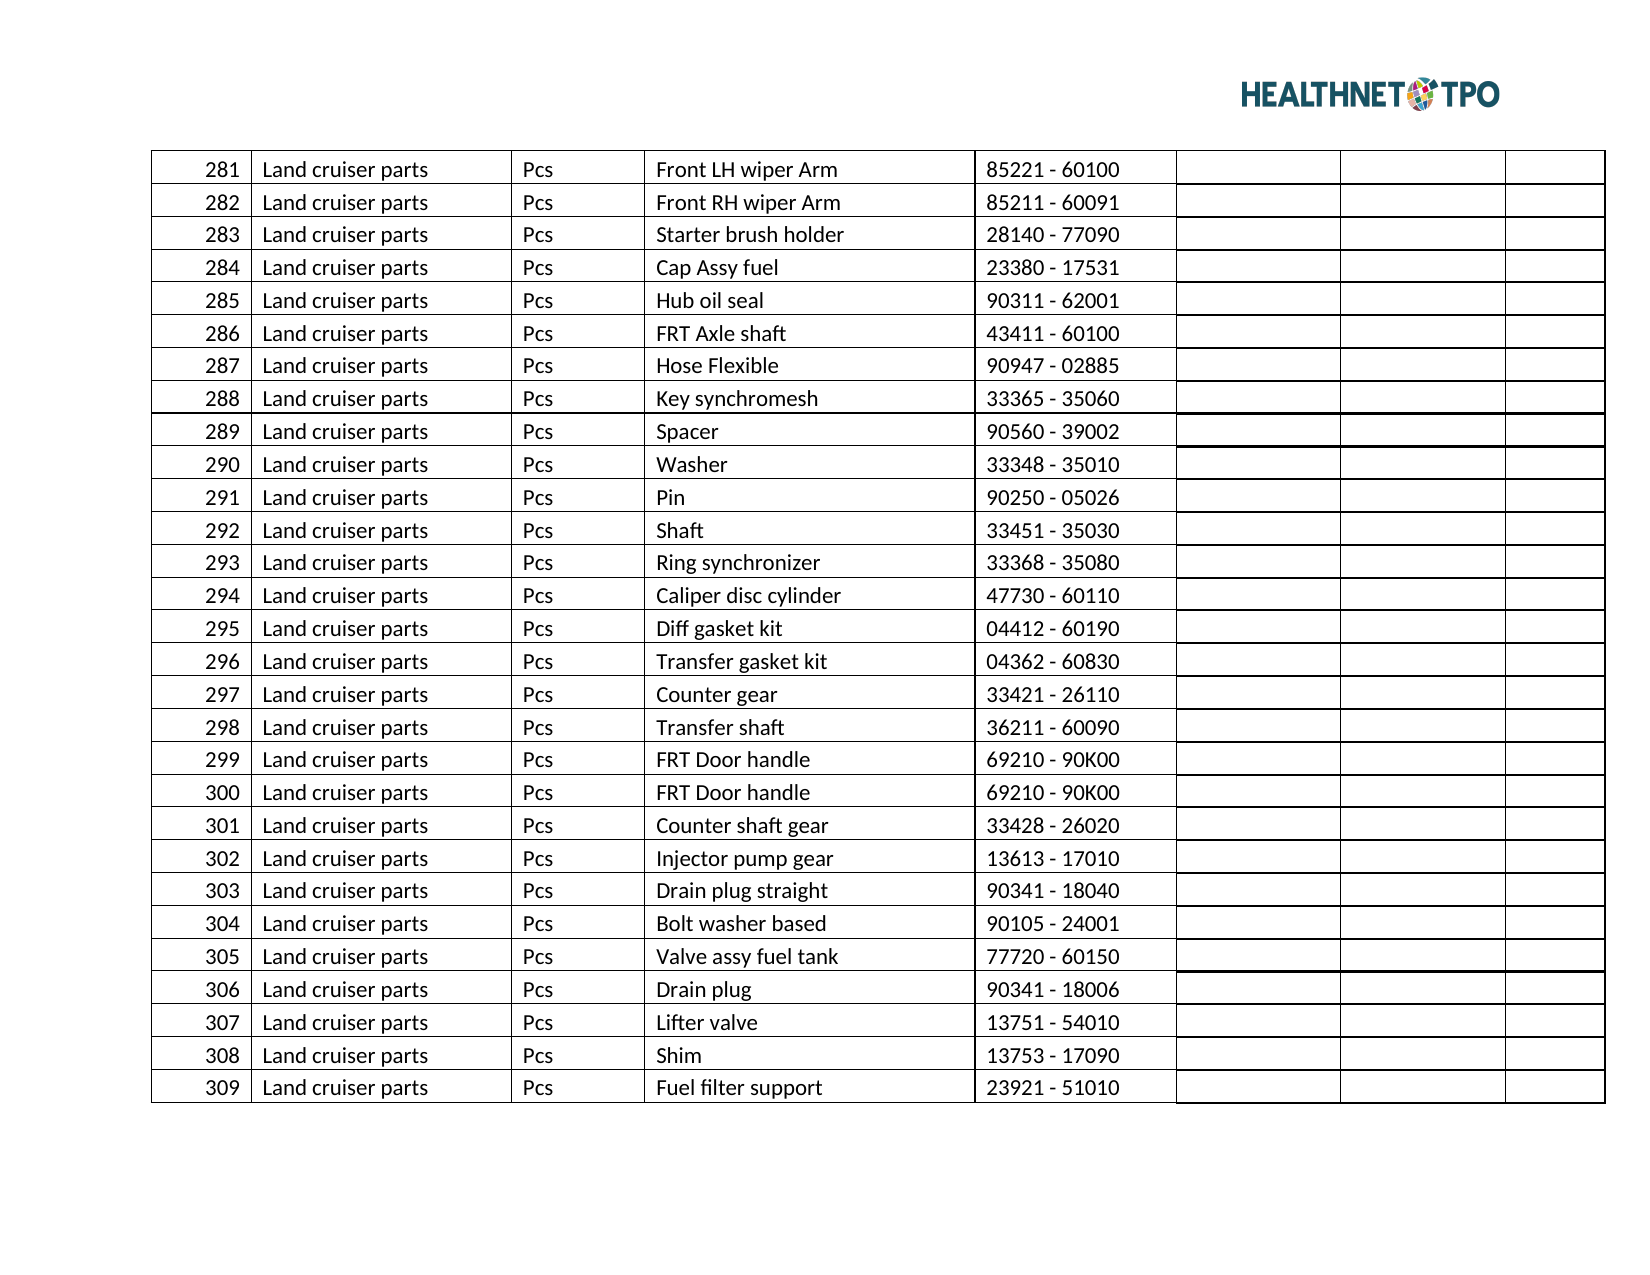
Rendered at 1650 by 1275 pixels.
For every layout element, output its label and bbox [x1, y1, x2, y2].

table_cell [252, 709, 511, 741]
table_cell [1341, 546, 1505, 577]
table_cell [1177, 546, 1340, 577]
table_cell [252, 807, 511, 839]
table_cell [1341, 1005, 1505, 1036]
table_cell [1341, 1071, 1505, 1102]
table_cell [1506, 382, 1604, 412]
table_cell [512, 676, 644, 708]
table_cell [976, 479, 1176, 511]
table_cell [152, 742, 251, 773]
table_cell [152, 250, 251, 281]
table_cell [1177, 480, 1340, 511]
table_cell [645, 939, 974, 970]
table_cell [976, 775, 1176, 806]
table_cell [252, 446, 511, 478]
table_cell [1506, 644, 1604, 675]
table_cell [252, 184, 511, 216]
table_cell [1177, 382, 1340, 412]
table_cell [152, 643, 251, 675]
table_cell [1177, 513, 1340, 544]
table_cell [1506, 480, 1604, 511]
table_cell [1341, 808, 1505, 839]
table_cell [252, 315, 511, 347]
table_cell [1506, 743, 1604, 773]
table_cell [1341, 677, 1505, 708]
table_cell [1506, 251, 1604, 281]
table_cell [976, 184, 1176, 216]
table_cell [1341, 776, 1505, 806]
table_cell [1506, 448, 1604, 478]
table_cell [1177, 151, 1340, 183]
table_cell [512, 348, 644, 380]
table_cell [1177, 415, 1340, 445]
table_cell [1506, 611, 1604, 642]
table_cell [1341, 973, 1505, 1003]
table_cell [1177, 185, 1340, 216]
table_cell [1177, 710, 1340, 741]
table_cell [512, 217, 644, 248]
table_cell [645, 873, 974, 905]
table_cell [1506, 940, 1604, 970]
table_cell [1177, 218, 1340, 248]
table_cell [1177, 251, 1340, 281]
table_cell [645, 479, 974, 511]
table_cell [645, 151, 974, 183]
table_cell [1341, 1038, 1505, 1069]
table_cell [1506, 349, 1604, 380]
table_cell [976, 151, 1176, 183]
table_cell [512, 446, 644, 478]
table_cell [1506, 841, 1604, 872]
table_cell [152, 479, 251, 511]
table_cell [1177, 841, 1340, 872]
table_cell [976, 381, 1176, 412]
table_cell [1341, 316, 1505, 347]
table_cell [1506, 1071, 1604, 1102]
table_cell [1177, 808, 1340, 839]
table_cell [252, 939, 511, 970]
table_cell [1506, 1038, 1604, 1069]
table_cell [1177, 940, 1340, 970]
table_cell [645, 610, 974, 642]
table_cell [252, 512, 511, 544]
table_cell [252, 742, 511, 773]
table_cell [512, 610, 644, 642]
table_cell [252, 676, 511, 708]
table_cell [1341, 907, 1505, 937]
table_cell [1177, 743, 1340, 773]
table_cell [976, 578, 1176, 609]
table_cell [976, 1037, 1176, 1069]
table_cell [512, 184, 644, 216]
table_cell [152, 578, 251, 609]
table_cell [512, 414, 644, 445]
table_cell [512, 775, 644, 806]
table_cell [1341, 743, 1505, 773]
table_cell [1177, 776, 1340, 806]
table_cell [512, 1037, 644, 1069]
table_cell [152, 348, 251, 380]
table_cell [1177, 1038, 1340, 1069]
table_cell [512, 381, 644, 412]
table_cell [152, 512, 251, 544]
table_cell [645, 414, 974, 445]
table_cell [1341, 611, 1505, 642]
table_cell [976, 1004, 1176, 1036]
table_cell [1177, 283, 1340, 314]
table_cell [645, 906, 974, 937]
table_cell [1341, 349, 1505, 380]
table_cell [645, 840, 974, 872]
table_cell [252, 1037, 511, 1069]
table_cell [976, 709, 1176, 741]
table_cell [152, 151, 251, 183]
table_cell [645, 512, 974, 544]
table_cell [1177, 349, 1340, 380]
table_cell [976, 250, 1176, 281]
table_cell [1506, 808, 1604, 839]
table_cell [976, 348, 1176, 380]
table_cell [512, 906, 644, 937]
picture [1240, 75, 1500, 114]
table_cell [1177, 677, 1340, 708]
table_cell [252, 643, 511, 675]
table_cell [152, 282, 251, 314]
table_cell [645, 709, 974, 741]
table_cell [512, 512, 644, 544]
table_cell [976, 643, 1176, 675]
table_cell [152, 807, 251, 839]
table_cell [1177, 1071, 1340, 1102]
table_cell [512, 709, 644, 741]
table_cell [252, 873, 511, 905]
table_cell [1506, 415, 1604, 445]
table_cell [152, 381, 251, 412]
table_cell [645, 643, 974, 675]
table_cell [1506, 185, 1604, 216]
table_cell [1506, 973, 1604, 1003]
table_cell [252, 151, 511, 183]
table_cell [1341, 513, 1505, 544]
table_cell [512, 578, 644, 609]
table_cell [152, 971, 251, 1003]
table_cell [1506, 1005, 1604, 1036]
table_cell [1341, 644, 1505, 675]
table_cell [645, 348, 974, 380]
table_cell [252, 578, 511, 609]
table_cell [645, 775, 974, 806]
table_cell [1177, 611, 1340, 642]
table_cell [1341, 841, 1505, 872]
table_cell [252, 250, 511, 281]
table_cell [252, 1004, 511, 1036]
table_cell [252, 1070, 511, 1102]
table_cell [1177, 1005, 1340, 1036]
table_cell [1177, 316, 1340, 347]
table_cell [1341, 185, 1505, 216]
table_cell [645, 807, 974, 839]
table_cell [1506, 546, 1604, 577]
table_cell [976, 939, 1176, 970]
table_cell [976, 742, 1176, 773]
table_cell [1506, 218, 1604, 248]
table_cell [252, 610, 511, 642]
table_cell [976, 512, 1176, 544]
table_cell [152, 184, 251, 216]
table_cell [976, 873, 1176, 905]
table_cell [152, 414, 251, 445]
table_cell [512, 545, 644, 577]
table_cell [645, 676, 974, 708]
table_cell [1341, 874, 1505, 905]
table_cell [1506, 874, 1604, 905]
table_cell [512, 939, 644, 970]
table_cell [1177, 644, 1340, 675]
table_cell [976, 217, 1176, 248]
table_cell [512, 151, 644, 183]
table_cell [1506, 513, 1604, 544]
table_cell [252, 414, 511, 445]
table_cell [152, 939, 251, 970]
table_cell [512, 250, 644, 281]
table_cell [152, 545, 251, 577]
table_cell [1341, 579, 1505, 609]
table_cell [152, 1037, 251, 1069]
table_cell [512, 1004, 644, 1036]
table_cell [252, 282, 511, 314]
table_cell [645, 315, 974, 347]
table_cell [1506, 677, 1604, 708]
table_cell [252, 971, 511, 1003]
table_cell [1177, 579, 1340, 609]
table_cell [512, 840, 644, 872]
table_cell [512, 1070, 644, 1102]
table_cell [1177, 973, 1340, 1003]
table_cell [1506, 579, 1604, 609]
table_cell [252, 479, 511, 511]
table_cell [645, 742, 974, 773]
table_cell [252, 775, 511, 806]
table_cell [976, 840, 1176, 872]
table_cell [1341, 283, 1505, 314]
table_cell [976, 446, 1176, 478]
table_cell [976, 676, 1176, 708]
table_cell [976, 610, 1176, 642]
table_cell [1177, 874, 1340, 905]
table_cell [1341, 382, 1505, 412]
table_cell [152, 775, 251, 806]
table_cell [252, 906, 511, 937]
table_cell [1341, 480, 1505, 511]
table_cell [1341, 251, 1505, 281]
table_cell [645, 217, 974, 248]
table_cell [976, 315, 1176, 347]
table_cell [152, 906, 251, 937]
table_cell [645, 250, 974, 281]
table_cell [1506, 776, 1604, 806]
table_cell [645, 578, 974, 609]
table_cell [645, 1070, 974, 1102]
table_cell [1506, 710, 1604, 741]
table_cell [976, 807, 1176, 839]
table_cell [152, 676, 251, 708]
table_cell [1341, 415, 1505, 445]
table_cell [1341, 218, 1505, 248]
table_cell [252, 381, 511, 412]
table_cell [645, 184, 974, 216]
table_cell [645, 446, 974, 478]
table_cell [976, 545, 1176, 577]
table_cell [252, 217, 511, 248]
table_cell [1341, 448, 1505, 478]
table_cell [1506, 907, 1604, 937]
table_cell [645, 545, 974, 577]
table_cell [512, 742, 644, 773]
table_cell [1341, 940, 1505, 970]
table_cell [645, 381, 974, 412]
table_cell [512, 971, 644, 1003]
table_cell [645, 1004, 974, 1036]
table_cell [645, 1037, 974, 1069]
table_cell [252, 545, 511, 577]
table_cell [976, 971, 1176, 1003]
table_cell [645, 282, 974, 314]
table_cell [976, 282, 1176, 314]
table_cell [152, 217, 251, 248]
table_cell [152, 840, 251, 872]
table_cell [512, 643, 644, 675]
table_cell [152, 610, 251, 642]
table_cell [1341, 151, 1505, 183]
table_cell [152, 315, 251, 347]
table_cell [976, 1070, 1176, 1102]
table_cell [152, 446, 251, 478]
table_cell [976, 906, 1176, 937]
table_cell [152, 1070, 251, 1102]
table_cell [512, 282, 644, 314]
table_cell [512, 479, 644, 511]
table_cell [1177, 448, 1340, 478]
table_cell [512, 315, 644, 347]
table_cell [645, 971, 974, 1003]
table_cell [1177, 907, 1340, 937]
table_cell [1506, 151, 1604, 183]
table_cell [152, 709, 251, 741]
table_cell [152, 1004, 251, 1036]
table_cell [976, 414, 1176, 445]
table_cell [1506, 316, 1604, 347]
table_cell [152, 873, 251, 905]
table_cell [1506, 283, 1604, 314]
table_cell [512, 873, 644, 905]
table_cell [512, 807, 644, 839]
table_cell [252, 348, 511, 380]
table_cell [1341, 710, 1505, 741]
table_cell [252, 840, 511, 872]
